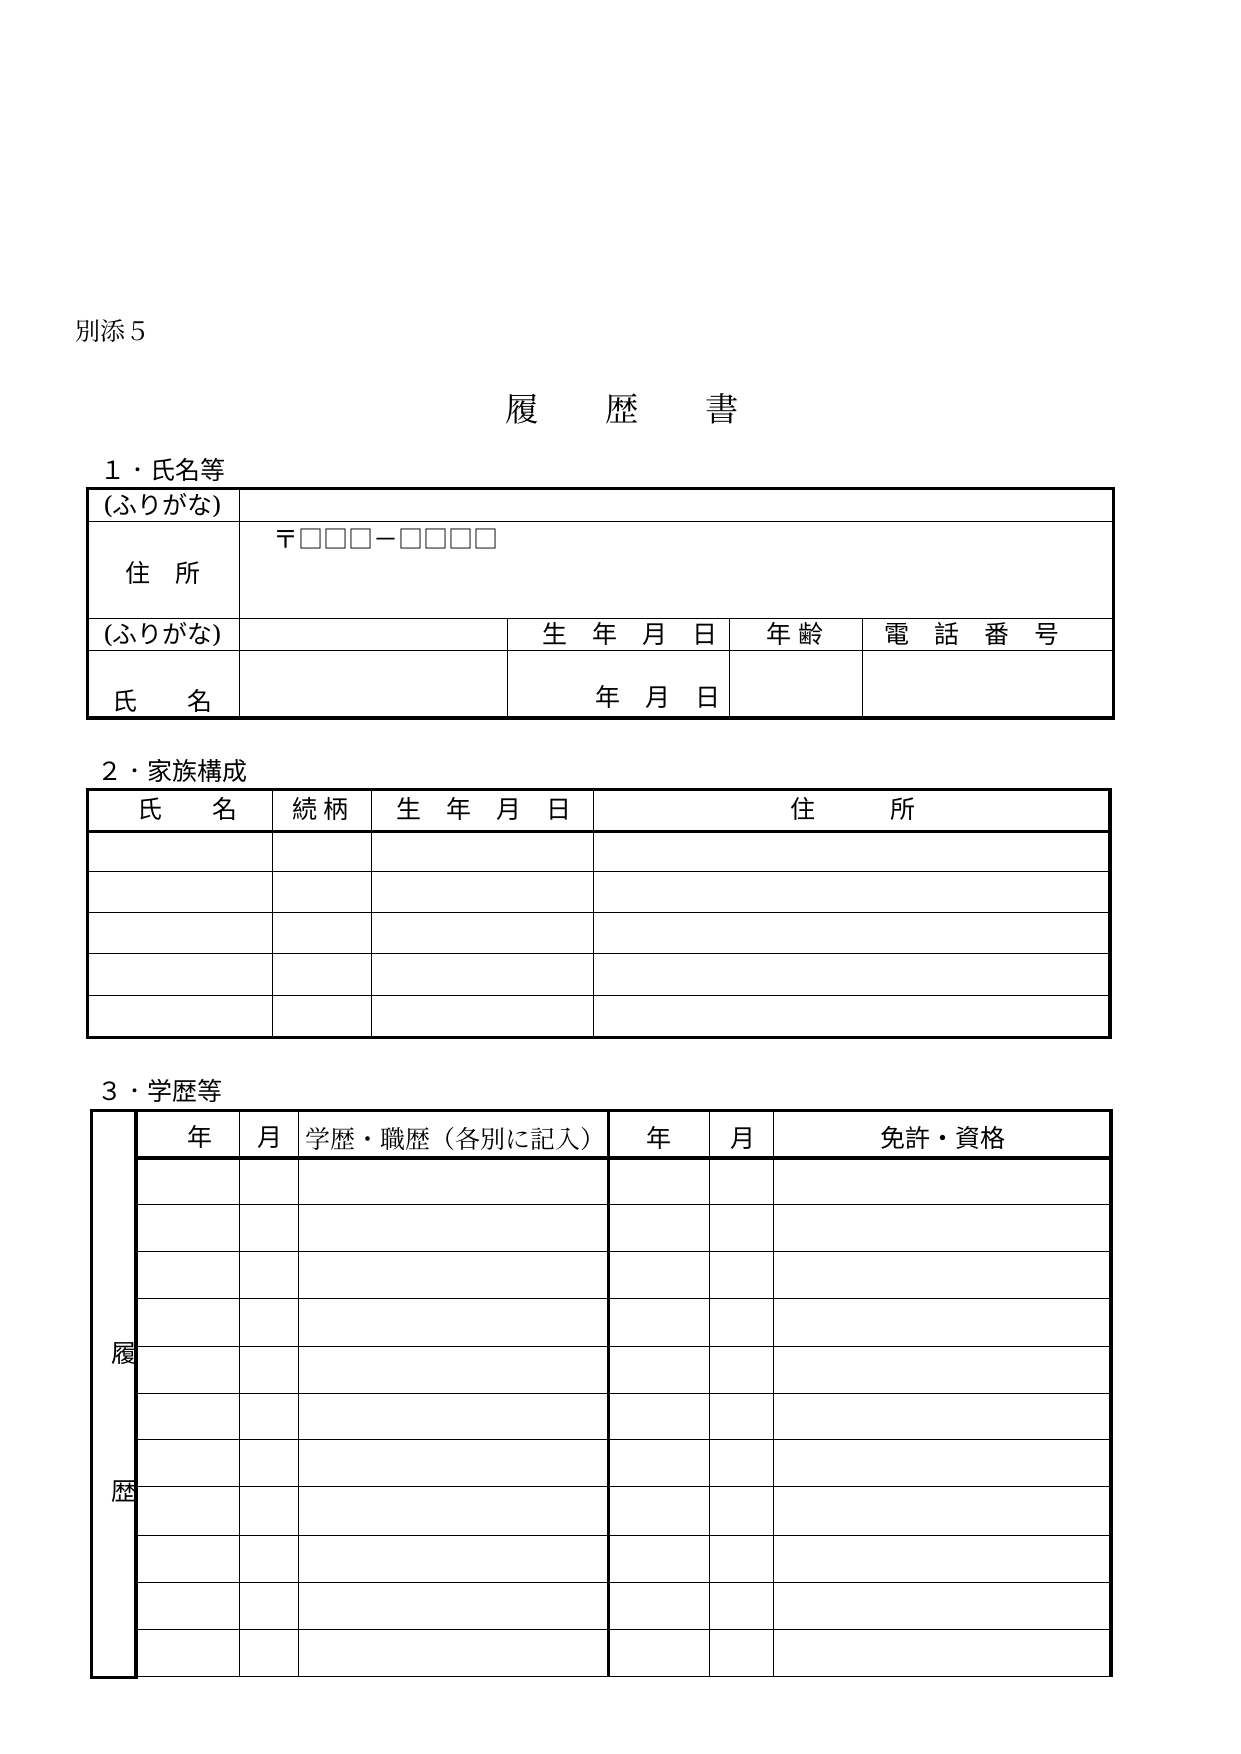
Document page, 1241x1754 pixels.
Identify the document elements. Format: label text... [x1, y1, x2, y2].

table_cell [594, 996, 1108, 1036]
table_cell 電 話 番 号 [863, 619, 1112, 650]
table_cell 年 月 日 [508, 651, 729, 716]
table_cell [863, 651, 1112, 716]
table_cell [138, 1252, 239, 1298]
table_cell [710, 1205, 773, 1251]
table_cell [138, 1299, 239, 1346]
table_cell [240, 1299, 298, 1346]
table_cell [710, 1252, 773, 1298]
table_cell 氏 名 [89, 651, 239, 716]
table_header [240, 490, 1112, 521]
table_cell [610, 1536, 709, 1582]
table_header 氏 名 [89, 791, 272, 830]
table_cell [299, 1487, 607, 1534]
table_cell [240, 1394, 298, 1439]
table_cell [273, 872, 371, 912]
table_header 月 [710, 1112, 773, 1156]
table_cell [240, 1630, 298, 1676]
table_header 続 柄 [273, 791, 371, 830]
table_cell [273, 913, 371, 953]
table_cell [710, 1160, 773, 1204]
table_cell (ふりがな) [89, 619, 239, 650]
table_cell 〒□□□－□□□□ [240, 522, 1112, 618]
table_cell [594, 913, 1108, 953]
table_cell [89, 954, 272, 995]
table_cell [299, 1536, 607, 1582]
table_cell [299, 1583, 607, 1629]
table_cell [774, 1440, 1109, 1486]
table_cell [610, 1299, 709, 1346]
table_cell [710, 1299, 773, 1346]
table_cell [138, 1630, 239, 1676]
table_cell [372, 872, 593, 912]
table_cell [372, 913, 593, 953]
table_cell [710, 1630, 773, 1676]
table_cell [138, 1487, 239, 1534]
table_cell [89, 996, 272, 1036]
table_cell [240, 1160, 298, 1204]
table_cell 生 年 月 日 [508, 619, 729, 650]
table_cell [774, 1536, 1109, 1582]
table_cell [610, 1252, 709, 1298]
table_cell [240, 1536, 298, 1582]
table_cell [138, 1160, 239, 1204]
table_cell [710, 1487, 773, 1534]
table_cell [273, 996, 371, 1036]
table_header 生 年 月 日 [372, 791, 593, 830]
table_cell [89, 833, 272, 871]
table_cell [240, 1347, 298, 1393]
table_cell [610, 1583, 709, 1629]
table_cell [240, 1205, 298, 1251]
table_header 年 [138, 1112, 239, 1156]
table_cell [138, 1583, 239, 1629]
table_cell [610, 1347, 709, 1393]
table_cell [138, 1440, 239, 1486]
table_cell [299, 1205, 607, 1251]
table_cell [372, 996, 593, 1036]
table_cell [774, 1347, 1109, 1393]
table_header 免許・資格 [774, 1112, 1109, 1156]
table_cell [710, 1440, 773, 1486]
table_cell [273, 954, 371, 995]
text 別添５ [75, 311, 1186, 347]
text ３．学歴等 [97, 1074, 1186, 1108]
table_cell 住 所 [89, 522, 239, 618]
table_cell [240, 1583, 298, 1629]
table_cell [372, 833, 593, 871]
table_cell [138, 1536, 239, 1582]
table_cell [610, 1440, 709, 1486]
table_cell [89, 872, 272, 912]
table_cell [610, 1160, 709, 1204]
table_cell [610, 1394, 709, 1439]
table_cell [240, 1252, 298, 1298]
table_cell [710, 1394, 773, 1439]
table_cell [138, 1347, 239, 1393]
table_header 学歴・職歴（各別に記入） [299, 1112, 607, 1156]
table_cell [710, 1583, 773, 1629]
table_header 月 [240, 1112, 298, 1156]
table_cell [299, 1347, 607, 1393]
table_cell [774, 1394, 1109, 1439]
table_cell [299, 1394, 607, 1439]
text １．氏名等 [100, 453, 1186, 487]
table_cell [138, 1394, 239, 1439]
table_cell [610, 1205, 709, 1251]
table_cell [240, 619, 507, 650]
table_cell [299, 1252, 607, 1298]
table_cell [138, 1205, 239, 1251]
table_cell [89, 913, 272, 953]
table_cell [774, 1630, 1109, 1676]
text ２．家族構成 [97, 754, 1186, 788]
table_cell [299, 1160, 607, 1204]
table_cell [774, 1299, 1109, 1346]
table_cell 年 齢 [730, 619, 862, 650]
table_header 履 歴 [93, 1112, 134, 1676]
table_cell [730, 651, 862, 716]
table_cell [710, 1536, 773, 1582]
table_cell [594, 954, 1108, 995]
table_cell [299, 1630, 607, 1676]
table_cell [594, 833, 1108, 871]
table_cell [610, 1630, 709, 1676]
table_cell [774, 1487, 1109, 1534]
table_cell [710, 1347, 773, 1393]
table_cell [273, 833, 371, 871]
table_cell [774, 1205, 1109, 1251]
table_cell [774, 1252, 1109, 1298]
table_cell [774, 1583, 1109, 1629]
table_cell [594, 872, 1108, 912]
table_cell [610, 1487, 709, 1534]
table_header (ふりがな) [89, 490, 239, 521]
table_header 住 所 [594, 791, 1108, 830]
table_cell [372, 954, 593, 995]
table_cell [240, 1440, 298, 1486]
table_cell [299, 1299, 607, 1346]
table_header 年 [610, 1112, 709, 1156]
text 履 歴 書 [62, 383, 1181, 431]
table_cell [774, 1160, 1109, 1204]
table_cell [240, 651, 507, 716]
table_cell [299, 1440, 607, 1486]
table_cell [240, 1487, 298, 1534]
